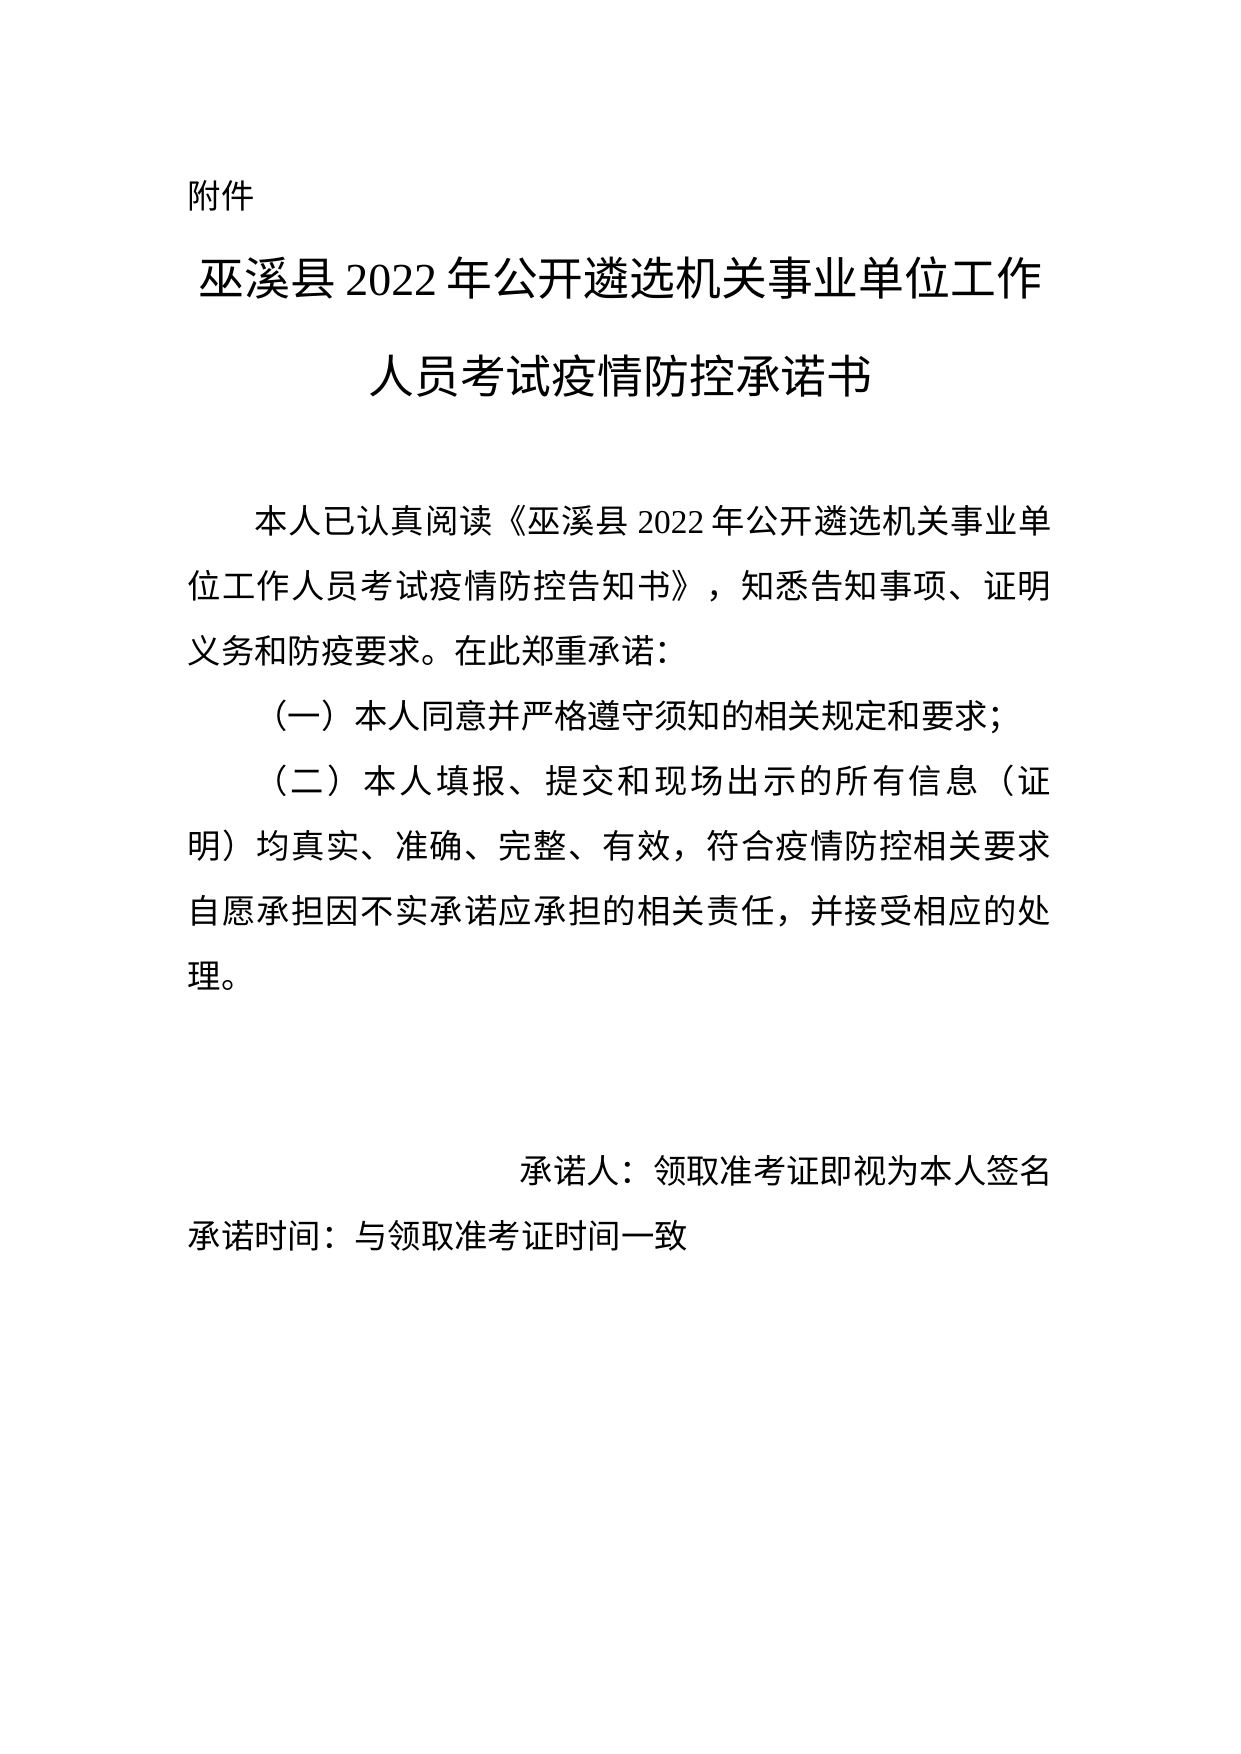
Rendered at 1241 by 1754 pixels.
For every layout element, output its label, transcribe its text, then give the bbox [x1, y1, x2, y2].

text 承诺时间：与领取准考证时间一致 [187, 1202, 1053, 1267]
text 巫溪县2022年公开遴选机关事业单位工作人员考试疫情防控承诺书 [187, 227, 1053, 422]
text （一）本人同意并严格遵守须知的相关规定和要求； [187, 682, 1053, 747]
text 附件 [187, 162, 1053, 227]
text （二）本人填报、提交和现场出示的所有信息（证明）均真实、准确、完整、有效，符合疫情防控相关要求。自愿承担因不实承诺应承担的相关责任，并接受相应的处理。 [187, 747, 1053, 1007]
text 本人已认真阅读《巫溪县2022年公开遴选机关事业单位工作人员考试疫情防控告知书》，知悉告知事项、证明义务和防疫要求。在此郑重承诺： [187, 487, 1053, 682]
text 承诺人：领取准考证即视为本人签名 [187, 1137, 1053, 1202]
